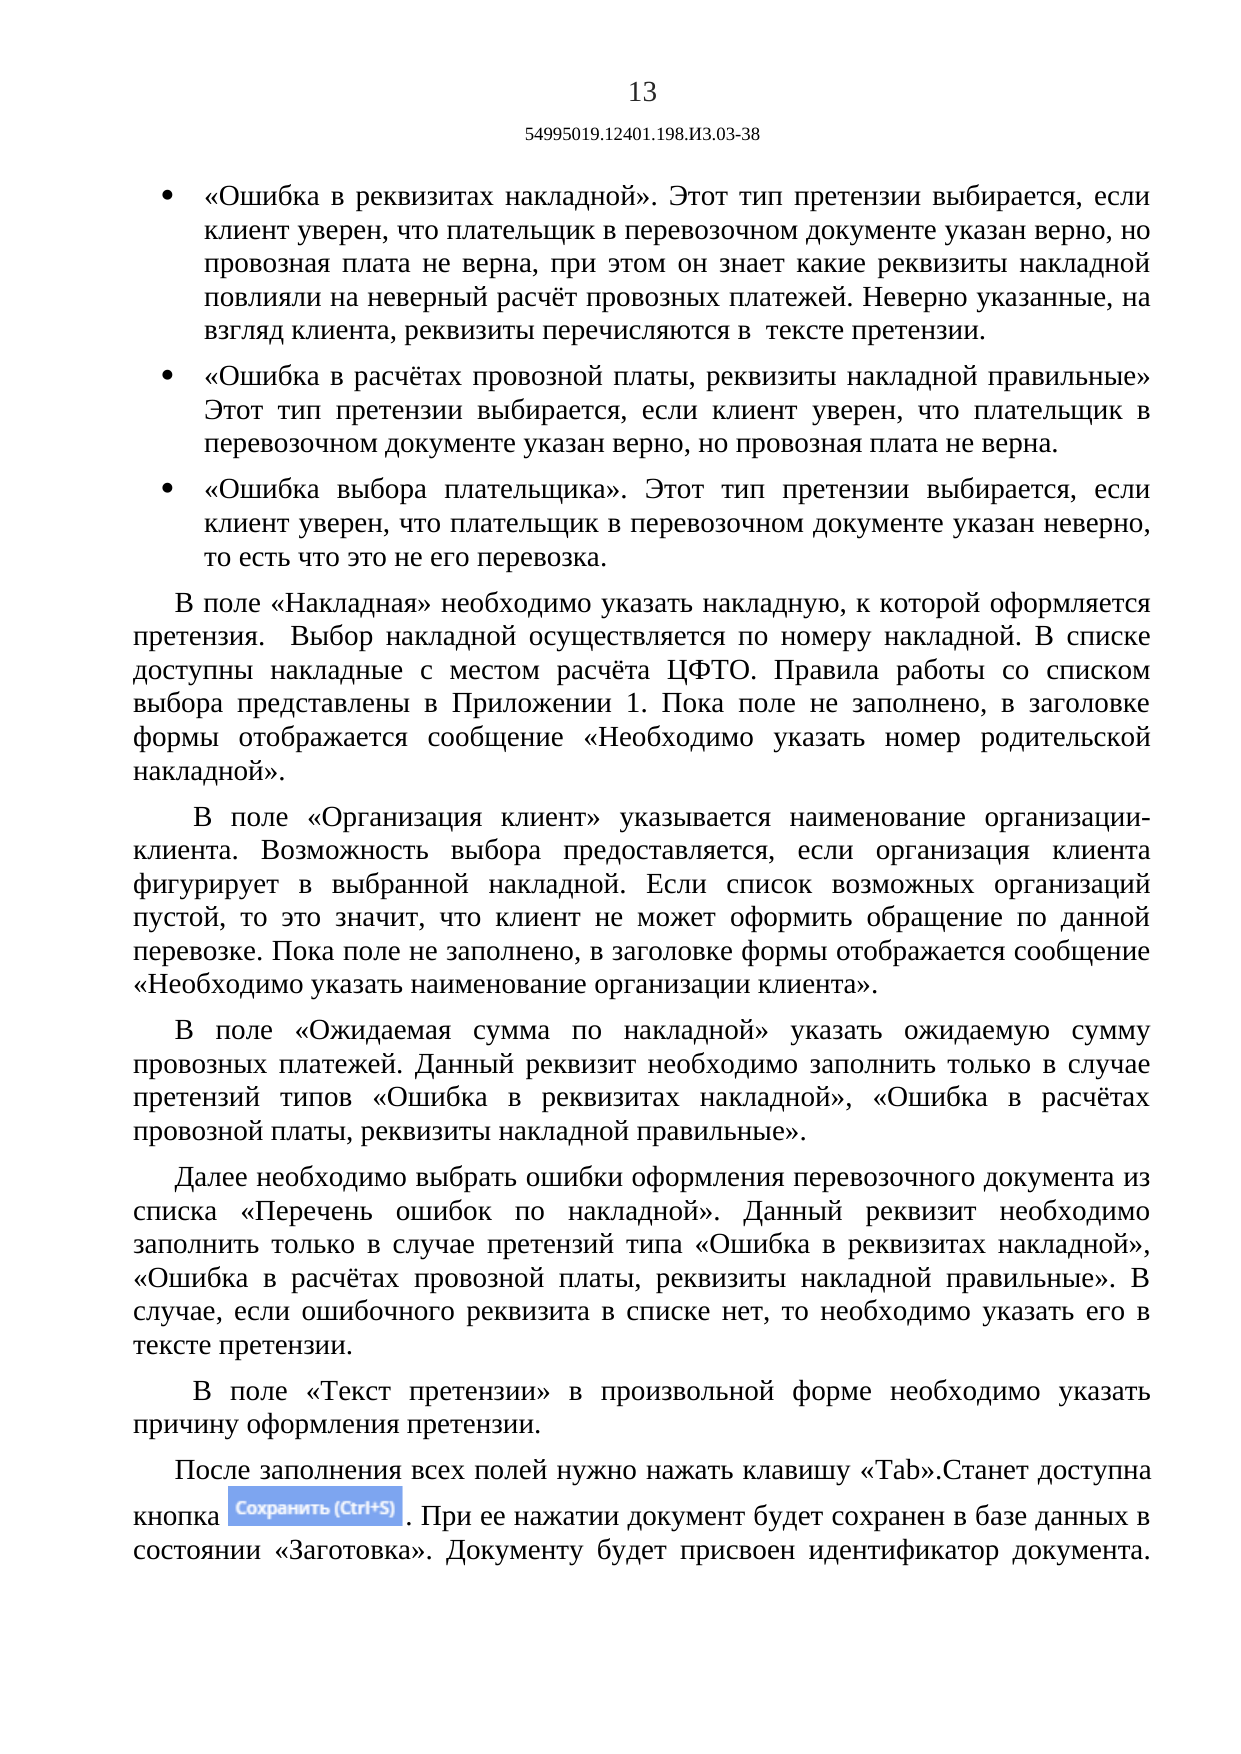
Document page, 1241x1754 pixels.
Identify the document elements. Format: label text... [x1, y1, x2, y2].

list «Ошибка выбора плательщика». Этот тип претензии выбирается, если клиент уверен, что плательщик в перевозочном документе указан неверно, то есть что это не его перевозка. [162, 472, 1152, 572]
text В поле «Накладная» необходимо указать накладную, к которой оформляется претензия. Выбор накладной осуществляется по номеру накладной. В списке доступны накладные с местом расчёта ЦФТО. Правила работы со списком выбора представлены в Приложении 1. Пока поле не заполнено, в заголовке формы отображается сообщение «Необходимо указать номер родительской накладной». [133, 585, 1152, 786]
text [133, 1452, 1152, 1565]
text В поле «Текст претензии» в произвольной форме необходимо указать причину оформления претензии. [133, 1373, 1152, 1440]
list «Ошибка в расчётах провозной платы, реквизиты накладной правильные» Этот тип претензии выбирается, если клиент уверен, что плательщик в перевозочном документе указан верно, но провозная плата не верна. [162, 358, 1152, 459]
text В поле «Ожидаемая сумма по накладной» указать ожидаемую сумму провозных платежей. Данный реквизит необходимо заполнить только в случае претензий типов «Ошибка в реквизитах накладной», «Ошибка в расчётах провозной платы, реквизиты накладной правильные». [133, 1012, 1152, 1147]
text В поле «Организация клиент» указывается наименование организации-клиента. Возможность выбора предоставляется, если организация клиента фигурирует в выбранной накладной. Если список возможных организаций пустой, то это значит, что клиент не может оформить обращение по данной перевозке. Пока поле не заполнено, в заголовке формы отображается сообщение «Необходимо указать наименование организации клиента». [133, 799, 1152, 1000]
text Далее необходимо выбрать ошибки оформления перевозочного документа из списка «Перечень ошибок по накладной». Данный реквизит необходимо заполнить только в случае претензий типа «Ошибка в реквизитах накладной», «Ошибка в расчётах провозной платы, реквизиты накладной правильные». В случае, если ошибочного реквизита в списке нет, то необходимо указать его в тексте претензии. [133, 1159, 1152, 1360]
list «Ошибка в реквизитах накладной». Этот тип претензии выбирается, если клиент уверен, что плательщик в перевозочном документе указан верно, но провозная плата не верна, при этом он знает какие реквизиты накладной повлияли на неверный расчёт провозных платежей. Неверно указанные, на взгляд клиента, реквизиты перечисляются в тексте претензии. [162, 178, 1152, 346]
picture [228, 1486, 406, 1526]
